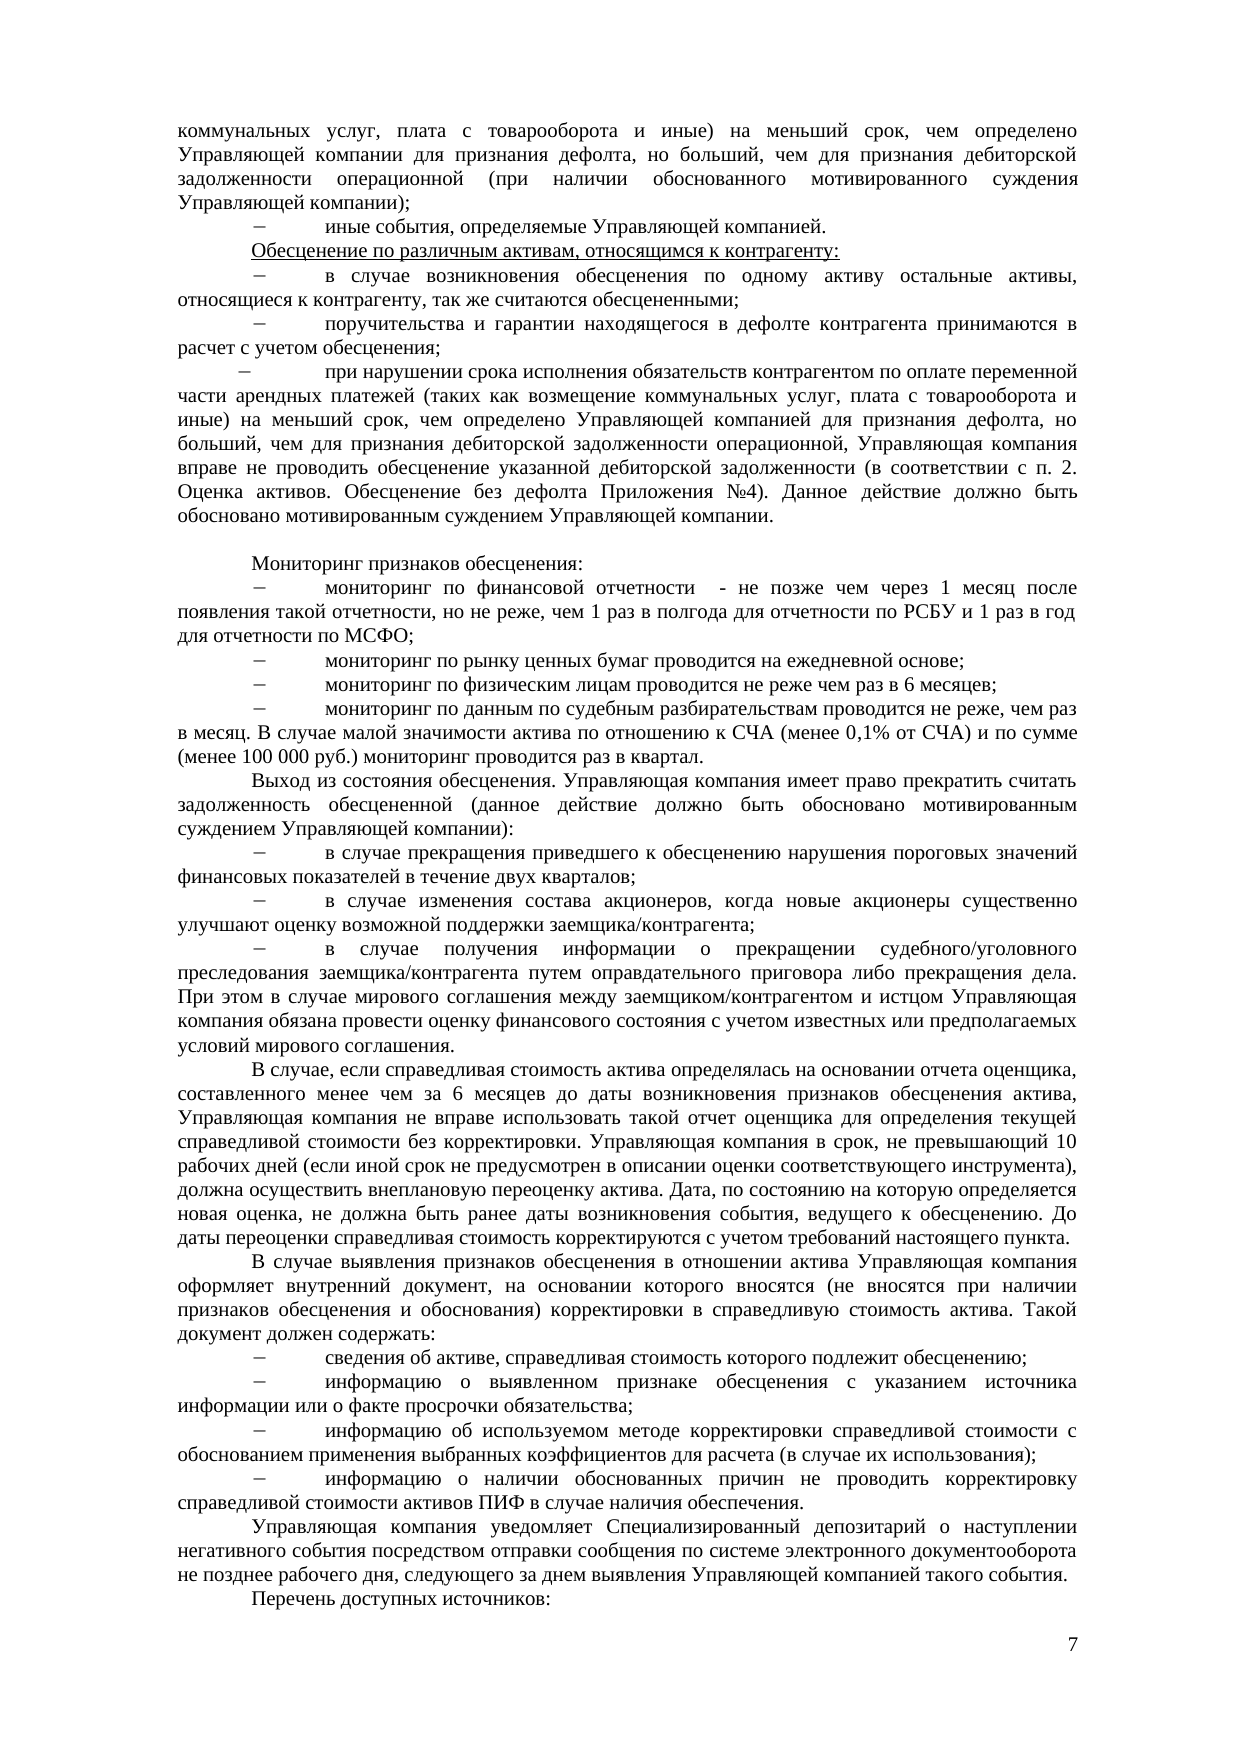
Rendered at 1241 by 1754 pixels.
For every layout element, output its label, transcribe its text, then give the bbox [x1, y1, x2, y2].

text Управляющая компания уведомляет Специализированный депозитарий о наступлении негативного события посредством отправки сообщения по системе электронного документооборота не позднее рабочего дня, следующего за днем выявления Управляющей компанией такого события. [177, 1514, 1078, 1586]
list мониторинг по рынку ценных бумаг проводится на ежедневной основе; [177, 647, 1078, 672]
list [177, 118, 1078, 214]
list информацию об используемом методе корректировки справедливой стоимости с обоснованием применения выбранных коэффициентов для расчета (в случае их использования); [177, 1417, 1078, 1466]
list в случае прекращения приведшего к обесценению нарушения пороговых значений финансовых показателей в течение двух кварталов; [177, 840, 1078, 888]
text Мониторинг признаков обесценения: [177, 551, 1078, 575]
text Выход из состояния обесценения. Управляющая компания имеет право прекратить считать задолженность обесцененной (данное действие должно быть обосновано мотивированным суждением Управляющей компании): [177, 768, 1078, 840]
list информацию о наличии обоснованных причин не проводить корректировку справедливой стоимости активов ПИФ в случае наличия обеспечения. [177, 1466, 1078, 1514]
list в случае получения информации о прекращении судебного/уголовного преследования заемщика/контрагента путем оправдательного приговора либо прекращения дела. При этом в случае мирового соглашения между заемщиком/контрагентом и истцом Управляющая компания обязана провести оценку финансового состояния с учетом известных или предполагаемых условий мирового соглашения. [177, 936, 1078, 1057]
text В случае, если справедливая стоимость актива определялась на основании отчета оценщика, составленного менее чем за 6 месяцев до даты возникновения признаков обесценения актива, Управляющая компания не вправе использовать такой отчет оценщика для определения текущей справедливой стоимости без корректировки. Управляющая компания в срок, не превышающий 10 рабочих дней (если иной срок не предусмотрен в описании оценки соответствующего инструмента), должна осуществить внеплановую переоценку актива. Дата, по состоянию на которую определяется новая оценка, не должна быть ранее даты возникновения события, ведущего к обесценению. До даты переоценки справедливая стоимость корректируются с учетом требований настоящего пункта. [177, 1057, 1078, 1249]
list информацию о выявленном признаке обесценения с указанием источника информации или о факте просрочки обязательства; [177, 1369, 1078, 1417]
list в случае возникновения обесценения по одному активу остальные активы, относящиеся к контрагенту, так же считаются обесцененными; [177, 262, 1078, 311]
list при нарушении срока исполнения обязательств контрагентом по оплате переменной части арендных платежей (таких как возмещение коммунальных услуг, плата с товарооборота и иные) на меньший срок, чем определено Управляющей компанией для признания дефолта, но больший, чем для признания дебиторской задолженности операционной, Управляющая компания вправе не проводить обесценение указанной дебиторской задолженности (в соответствии с п. 2. Оценка активов. Обесценение без дефолта Приложения №4). Данное действие должно быть обосновано мотивированным суждением Управляющей компании. [177, 359, 1078, 527]
list мониторинг по данным по судебным разбирательствам проводится не реже, чем раз в месяц. В случае малой значимости актива по отношению к СЧА (менее 0,1% от СЧА) и по сумме (менее 100 000 руб.) мониторинг проводится раз в квартал. [177, 696, 1078, 768]
text В случае выявления признаков обесценения в отношении актива Управляющая компания оформляет внутренний документ, на основании которого вносятся (не вносятся при наличии признаков обесценения и обоснования) корректировки в справедливую стоимость актива. Такой документ должен содержать: [177, 1249, 1078, 1345]
list иные события, определяемые Управляющей компанией. [177, 214, 1078, 238]
text Перечень доступных источников: [177, 1586, 1078, 1610]
list в случае изменения состава акционеров, когда новые акционеры существенно улучшают оценку возможной поддержки заемщика/контрагента; [177, 888, 1078, 936]
list сведения об активе, справедливая стоимость которого подлежит обесценению; [177, 1345, 1078, 1369]
list мониторинг по финансовой отчетности - не позже чем через 1 месяц после появления такой отчетности, но не реже, чем 1 раз в полгода для отчетности по РСБУ и 1 раз в год для отчетности по МСФО; [177, 575, 1078, 647]
text Обесценение по различным активам, относящимся к контрагенту: [177, 238, 1078, 262]
list поручительства и гарантии находящегося в дефолте контрагента принимаются в расчет с учетом обесценения; [177, 311, 1078, 359]
list мониторинг по физическим лицам проводится не реже чем раз в 6 месяцев; [177, 672, 1078, 696]
